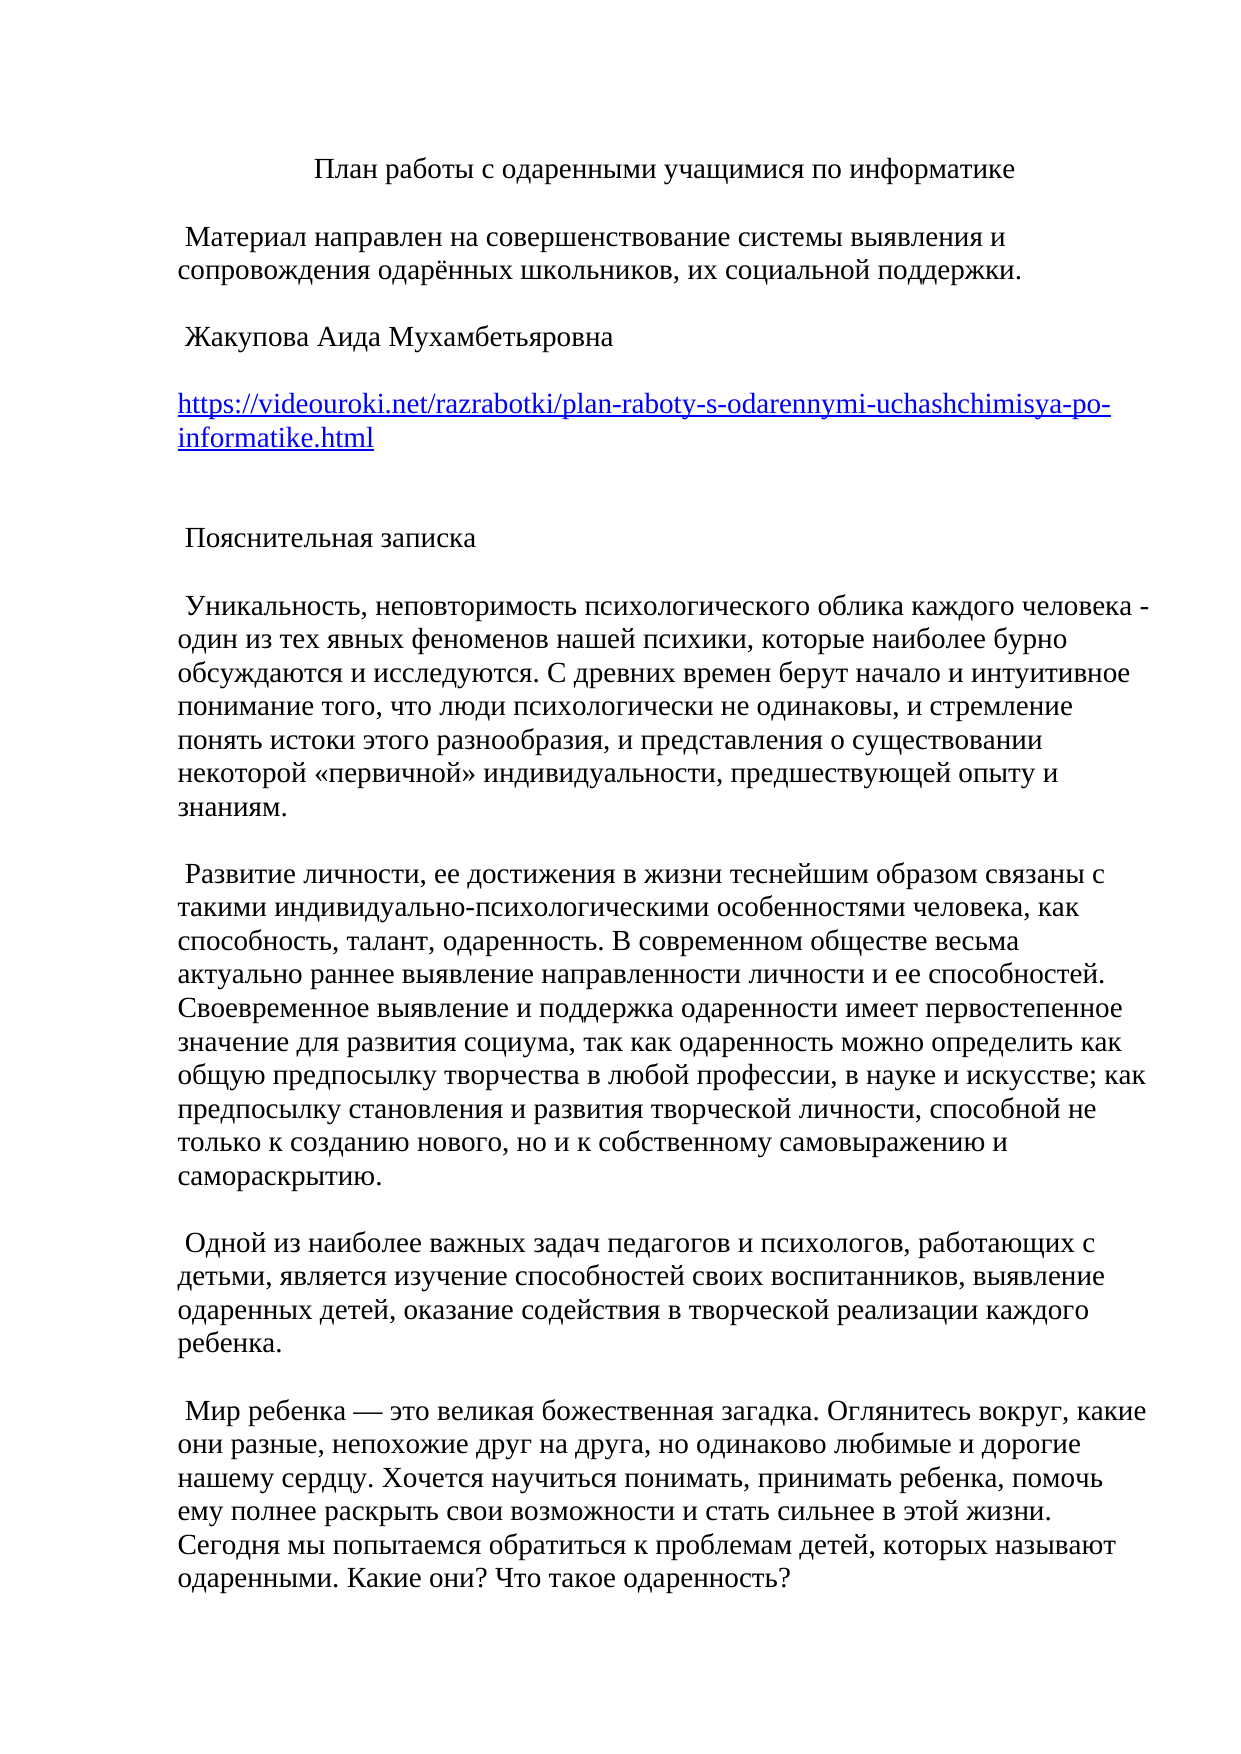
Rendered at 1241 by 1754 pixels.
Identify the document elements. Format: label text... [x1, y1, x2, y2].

text Уникальность, неповторимость психологического облика каждого человека - один из тех явных феноменов нашей психики, которые наиболее бурно обсуждаются и исследуются. С древних времен берут начало и интуитивное понимание того, что люди психологически не одинаковы, и стремление понять истоки этого разнообразия, и представления о существовании некоторой «первичной» индивидуальности, пред­шествующей опыту и знаниям. [177, 588, 1152, 822]
text План работы с одаренными учащимися по информатике [177, 152, 1152, 185]
text Одной из наиболее важных задач педагогов и психологов, работающих с детьми, является изучение способностей своих воспитанников, выявление одаренных детей, оказание содействия в творческой реализации каждого ребенка. [177, 1225, 1152, 1359]
text Пояснительная записка [177, 521, 1152, 554]
text Мир ребенка — это великая божественная загадка. Оглянитесь вокруг, какие они разные, непохожие друг на друга, но одинаково любимые и дорогие нашему сердцу. Хочется научиться понимать, принимать ребенка, помочь ему полнее раскрыть свои возможнос­ти и стать сильнее в этой жизни. Сегодня мы попытаемся обратиться к проблемам детей, которых называют одаренными. Какие они? Что такое одаренность? [177, 1393, 1152, 1594]
text Жакупова Аида Мухамбетьяровна [177, 319, 1152, 353]
text https://videouroki.net/razrabotki/plan-raboty-s-odarennymi-uchashchimisya-po-informatike.html [177, 386, 1152, 453]
text Развитие личности, ее достижения в жизни теснейшим образом связаны с такими ин­дивидуально-психологическими особенностями человека, как способность, талант, одаренность. В современном обществе весьма актуально раннее выявление направленности личности и ее способностей. Своевременное выявление и поддержка одаренности имеет первостепенное значение для развития социума, так как одаренность можно определить как общую предпосылку творчества в любой профессии, в науке и искусстве; как предпосылку становления и развития творческой личности, способной не только к созданию нового, но и к собственному самовыражению и самораскрытию. [177, 856, 1152, 1191]
text Материал направлен на совершенствование системы выявления и сопровождения одарённых школьников, их социальной поддержки. [177, 219, 1152, 286]
